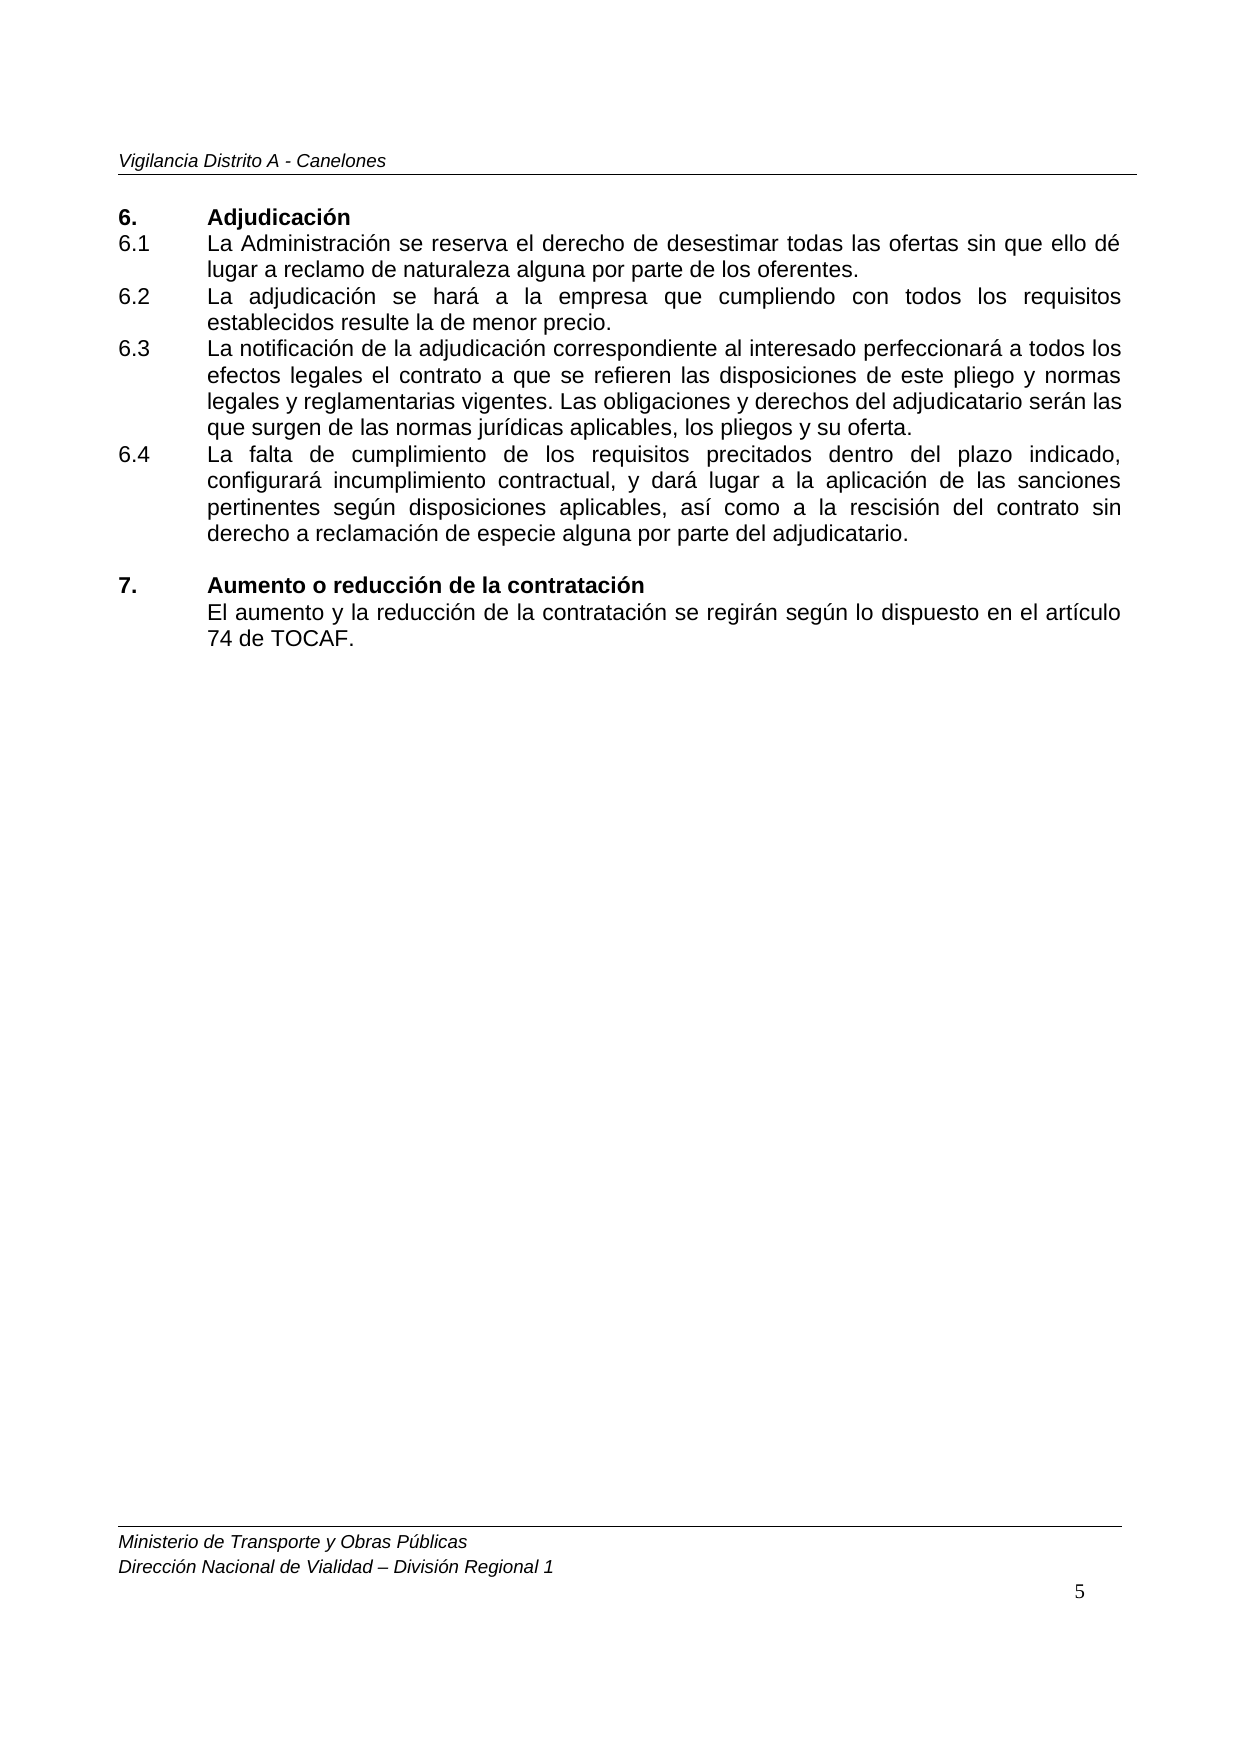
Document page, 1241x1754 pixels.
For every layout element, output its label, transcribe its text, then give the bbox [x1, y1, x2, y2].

text 6.4 La falta de cumplimiento de los requisitos precitados dentro del plazo indicado, configurará incumplimiento contractual, y dará lugar a la aplicación de las sanciones pertinentes según disposiciones aplicables, así como a la rescisión del contrato sin derecho a reclamación de especie alguna por parte del adjudicatario. [118, 441, 1122, 546]
text 6.2 La adjudicación se hará a la empresa que cumpliendo con todos los requisitos establecidos resulte la de menor precio. [118, 283, 1122, 335]
text 6.1 La Administración se reserva el derecho de desestimar todas las ofertas sin que ello dé lugar a reclamo de naturaleza alguna por parte de los oferentes. [118, 230, 1122, 283]
text 6. Adjudicación [118, 203, 1122, 230]
subtitle 7. Aumento o reducción de la contratación [118, 572, 1122, 599]
text El aumento y la reducción de la contratación se regirán según lo dispuesto en el artículo 74 de TOCAF. [207, 599, 1122, 652]
text 6.3 La notificación de la adjudicación correspondiente al interesado perfeccionará a todos los efectos legales el contrato a que se refieren las disposiciones de este pliego y normas legales y reglamentarias vigentes. Las obligaciones y derechos del adjudicatario serán las que surgen de las normas jurídicas aplicables, los pliegos y su oferta. [118, 335, 1122, 441]
